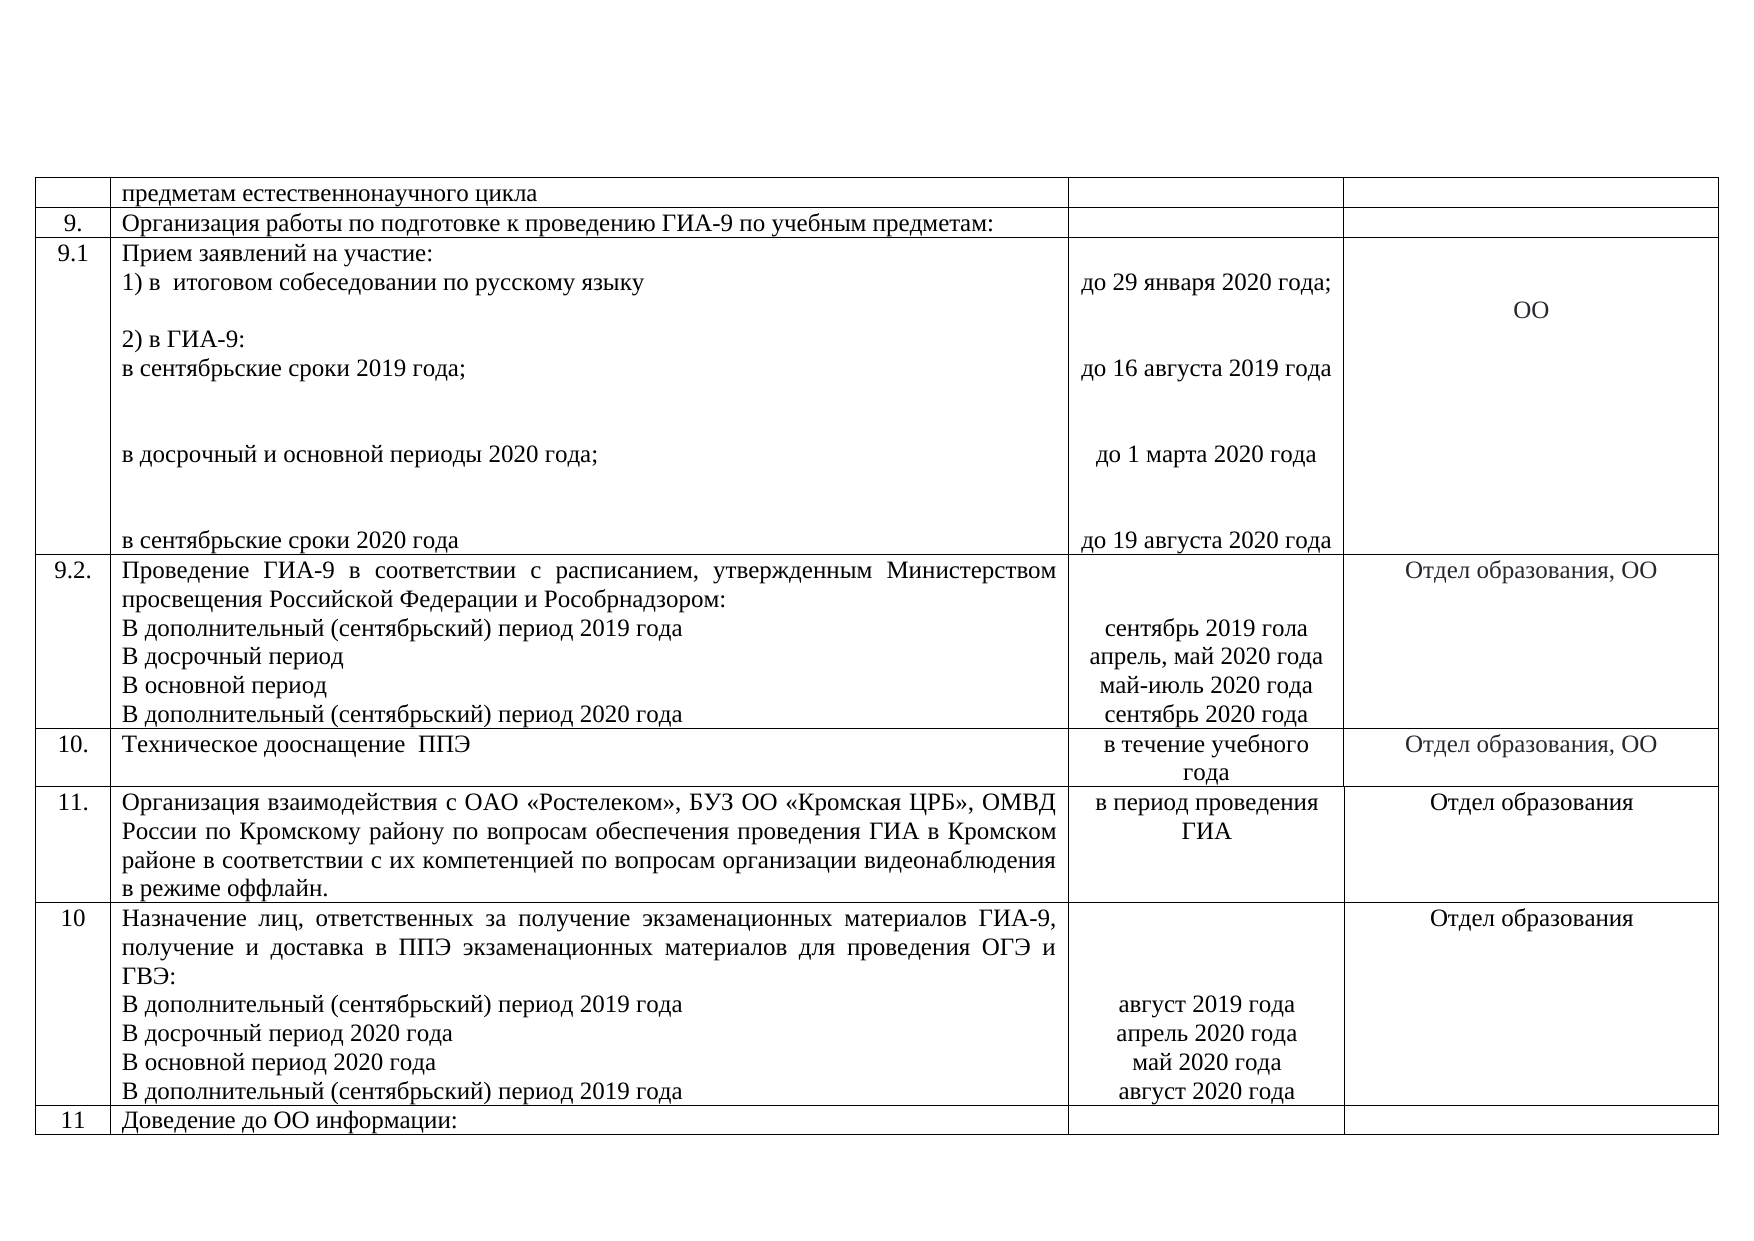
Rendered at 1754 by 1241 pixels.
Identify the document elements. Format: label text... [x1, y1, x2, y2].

table_cell Организация работы по подготовке к проведению ГИА-9 по учебным предметам: [111, 208, 1068, 237]
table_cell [1344, 178, 1718, 207]
table_cell 11. [36, 787, 110, 902]
table_cell Прием заявлений на участие: 1) в итоговом собеседовании по русскому языку 2) в ГИА-9: в сентябрьские сроки 2019 года; в досрочный и основной периоды 2020 года; в сентябрьские сроки 2020 года [111, 238, 1068, 554]
table_cell Отдел образования, ОО [1344, 729, 1718, 786]
table_cell 9.2. [36, 555, 110, 728]
table_cell Назначение лиц, ответственных за получение экзаменационных материалов ГИА-9, получение и доставка в ППЭ экзаменационных материалов для проведения ОГЭ и ГВЭ: В дополнительный (сентябрьский) период 2019 года В досрочный период 2020 года В основной период 2020 года В дополнительный (сентябрьский) период 2019 года [111, 903, 1068, 1104]
table_cell 11 [36, 1106, 110, 1134]
table_cell [1069, 1106, 1344, 1134]
table_cell [1069, 208, 1343, 237]
table_cell в течение учебного года [1069, 729, 1343, 786]
table_cell [1345, 1106, 1718, 1134]
table_cell Доведение до ОО информации: [111, 1106, 1068, 1134]
table_cell Техническое дооснащение ППЭ [111, 729, 1068, 786]
table_cell сентябрь 2019 гола апрель, май 2020 года май-июль 2020 года сентябрь 2020 года [1069, 555, 1343, 728]
table_cell Проведение ГИА-9 в соответствии с расписанием, утвержденным Министерством просвещения Российской Федерации и Рособрнадзором: В дополнительный (сентябрьский) период 2019 года В досрочный период В основной период В дополнительный (сентябрьский) период 2020 года [111, 555, 1068, 728]
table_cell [1069, 178, 1343, 207]
table_cell август 2019 года апрель 2020 года май 2020 года август 2020 года [1069, 903, 1344, 1104]
table_cell 10. [36, 729, 110, 786]
table_cell Отдел образования, ОО [1344, 555, 1718, 728]
table_cell 8. [36, 178, 110, 207]
table_cell Отдел образования [1345, 903, 1718, 1104]
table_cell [111, 178, 1068, 207]
table_cell 10 [36, 903, 110, 1104]
table_cell до 29 января 2020 года; до 16 августа 2019 года до 1 марта 2020 года до 19 августа 2020 года [1069, 238, 1343, 554]
table_cell [1344, 208, 1718, 237]
table_cell Организация взаимодействия с ОАО «Ростелеком», БУЗ ОО «Кромская ЦРБ», ОМВД России по Кромскому району по вопросам обеспечения проведения ГИА в Кромском районе в соответствии с их компетенцией по вопросам организации видеонаблюдения в режиме оффлайн. [111, 787, 1068, 902]
table_cell 9.1 [36, 238, 110, 554]
table_cell в период проведения ГИА [1069, 787, 1344, 902]
table_cell 9. [36, 208, 110, 237]
table_cell Отдел образования [1345, 787, 1718, 902]
table_cell ОО [1344, 238, 1718, 554]
